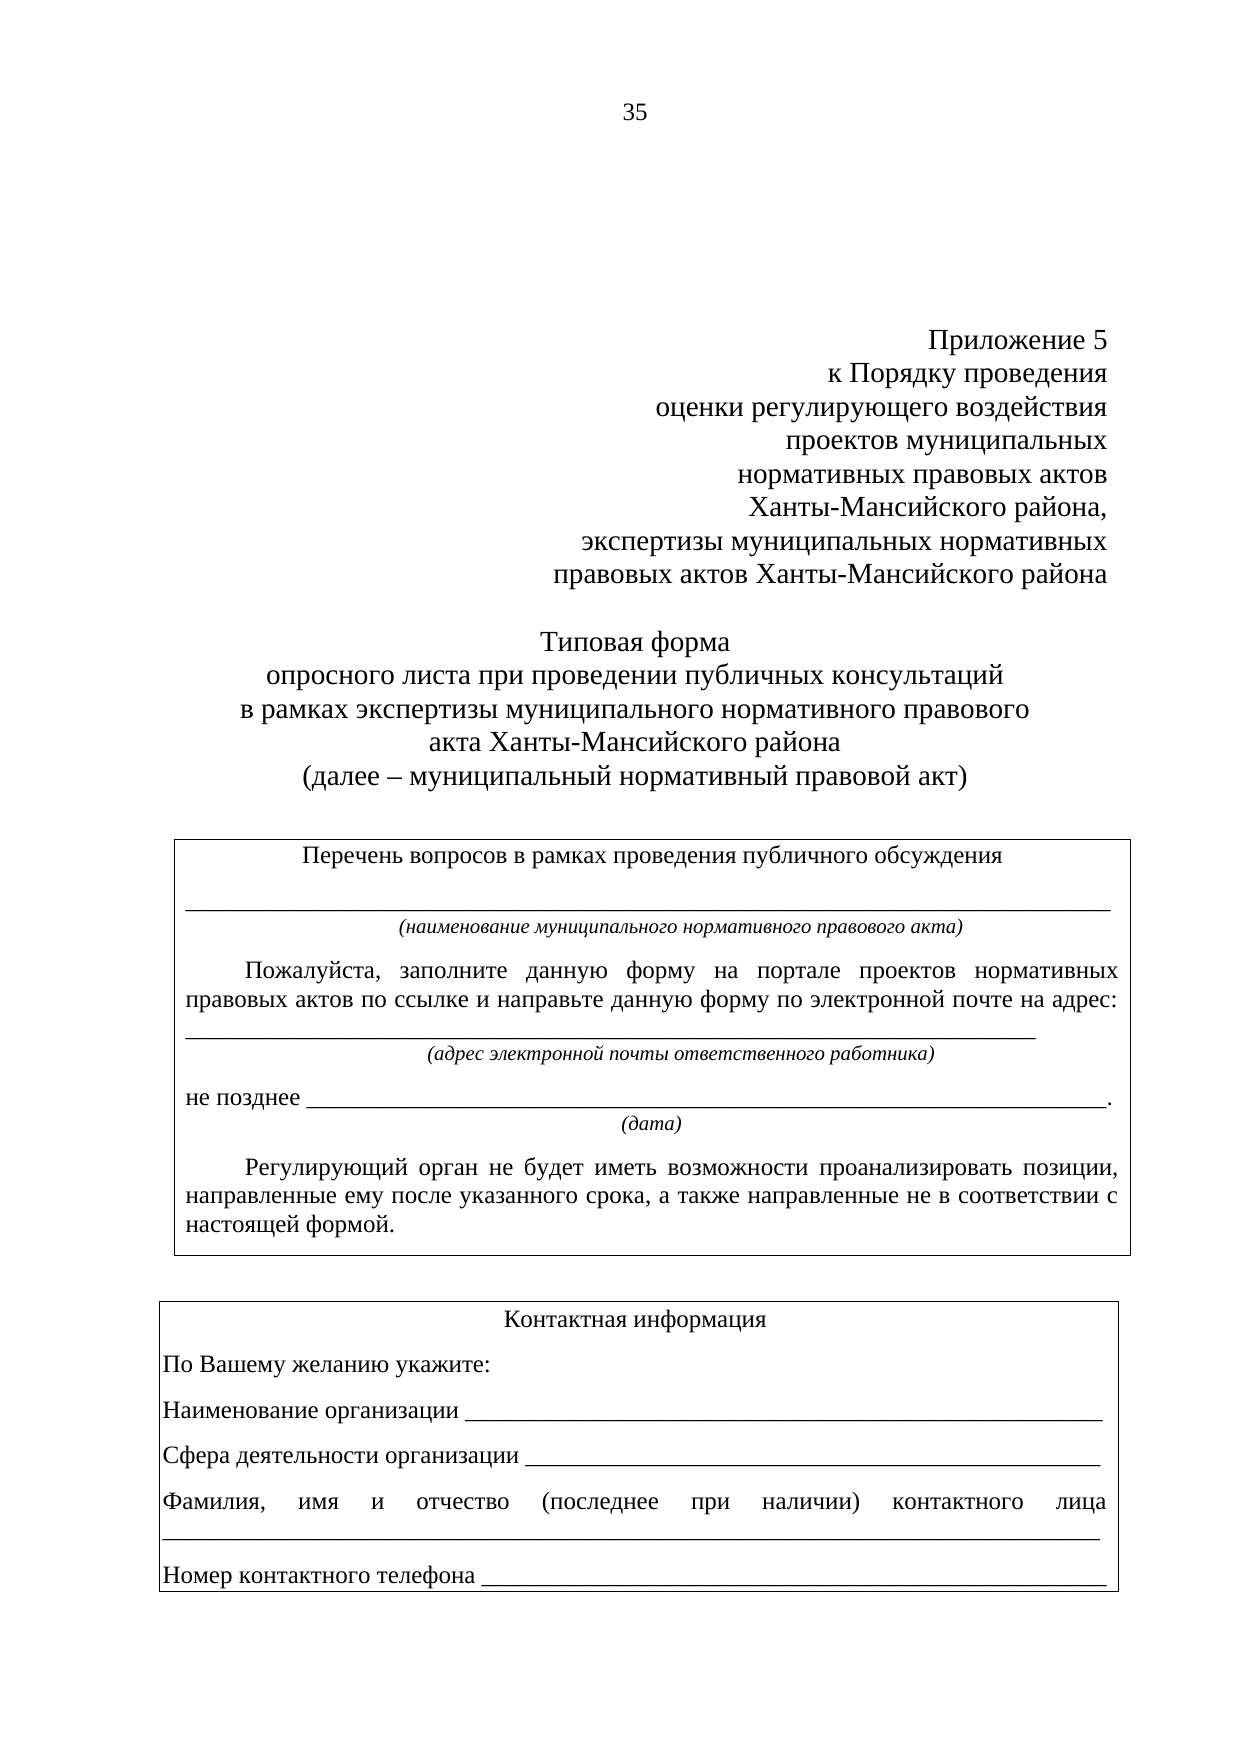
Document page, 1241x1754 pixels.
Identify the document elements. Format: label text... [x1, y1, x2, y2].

title проектов муниципальных [162, 422, 1107, 456]
title к Порядку проведения [162, 355, 1107, 389]
text акта Ханты-Мансийского района [162, 724, 1107, 758]
title Ханты-Мансийского района, [162, 489, 1107, 523]
text Контактная информация [160, 1302, 1118, 1333]
title нормативных правовых актов [162, 456, 1107, 489]
text Приложение 5 [162, 322, 1107, 355]
text Номер контактного телефона __________________________________________________ [160, 1557, 1118, 1591]
text Фамилия, имя и отчество (последнее при наличии) контактного лица ___________________________________________________________________________ [160, 1483, 1118, 1543]
title экспертизы муниципальных нормативных [162, 523, 1107, 557]
text По Вашему желанию укажите: [160, 1346, 1118, 1378]
text Сфера деятельности организации ______________________________________________ [160, 1437, 1118, 1469]
title оценки регулирующего воздействия [162, 389, 1107, 422]
text Наименование организации ___________________________________________________ [160, 1392, 1118, 1424]
text (далее – муниципальный нормативный правовой акт) [162, 758, 1107, 791]
text опросного листа при проведении публичных консультаций [162, 657, 1107, 691]
title правовых актов Ханты-Мансийского района [162, 557, 1107, 590]
table_header Перечень вопросов в рамках проведения публичного обсуждения __________________________________________________________________________ (наименование муниципального нормативного правового акта) Пожалуйста, заполните данную форму на портале проектов нормативных правовых актов по ссылке и направьте данную форму по электронной почте на адрес: ____________________________________________________________________ (адрес электронной почты ответственного работника) не позднее ________________________________________________________________. (дата) Регулирующий орган не будет иметь возможности проанализировать позиции, направленные ему после указанного срока, а также направленные не в соответствии с настоящей формой. [175, 840, 1130, 1254]
text в рамках экспертизы муниципального нормативного правового [162, 691, 1107, 724]
text Типовая форма [162, 624, 1107, 657]
